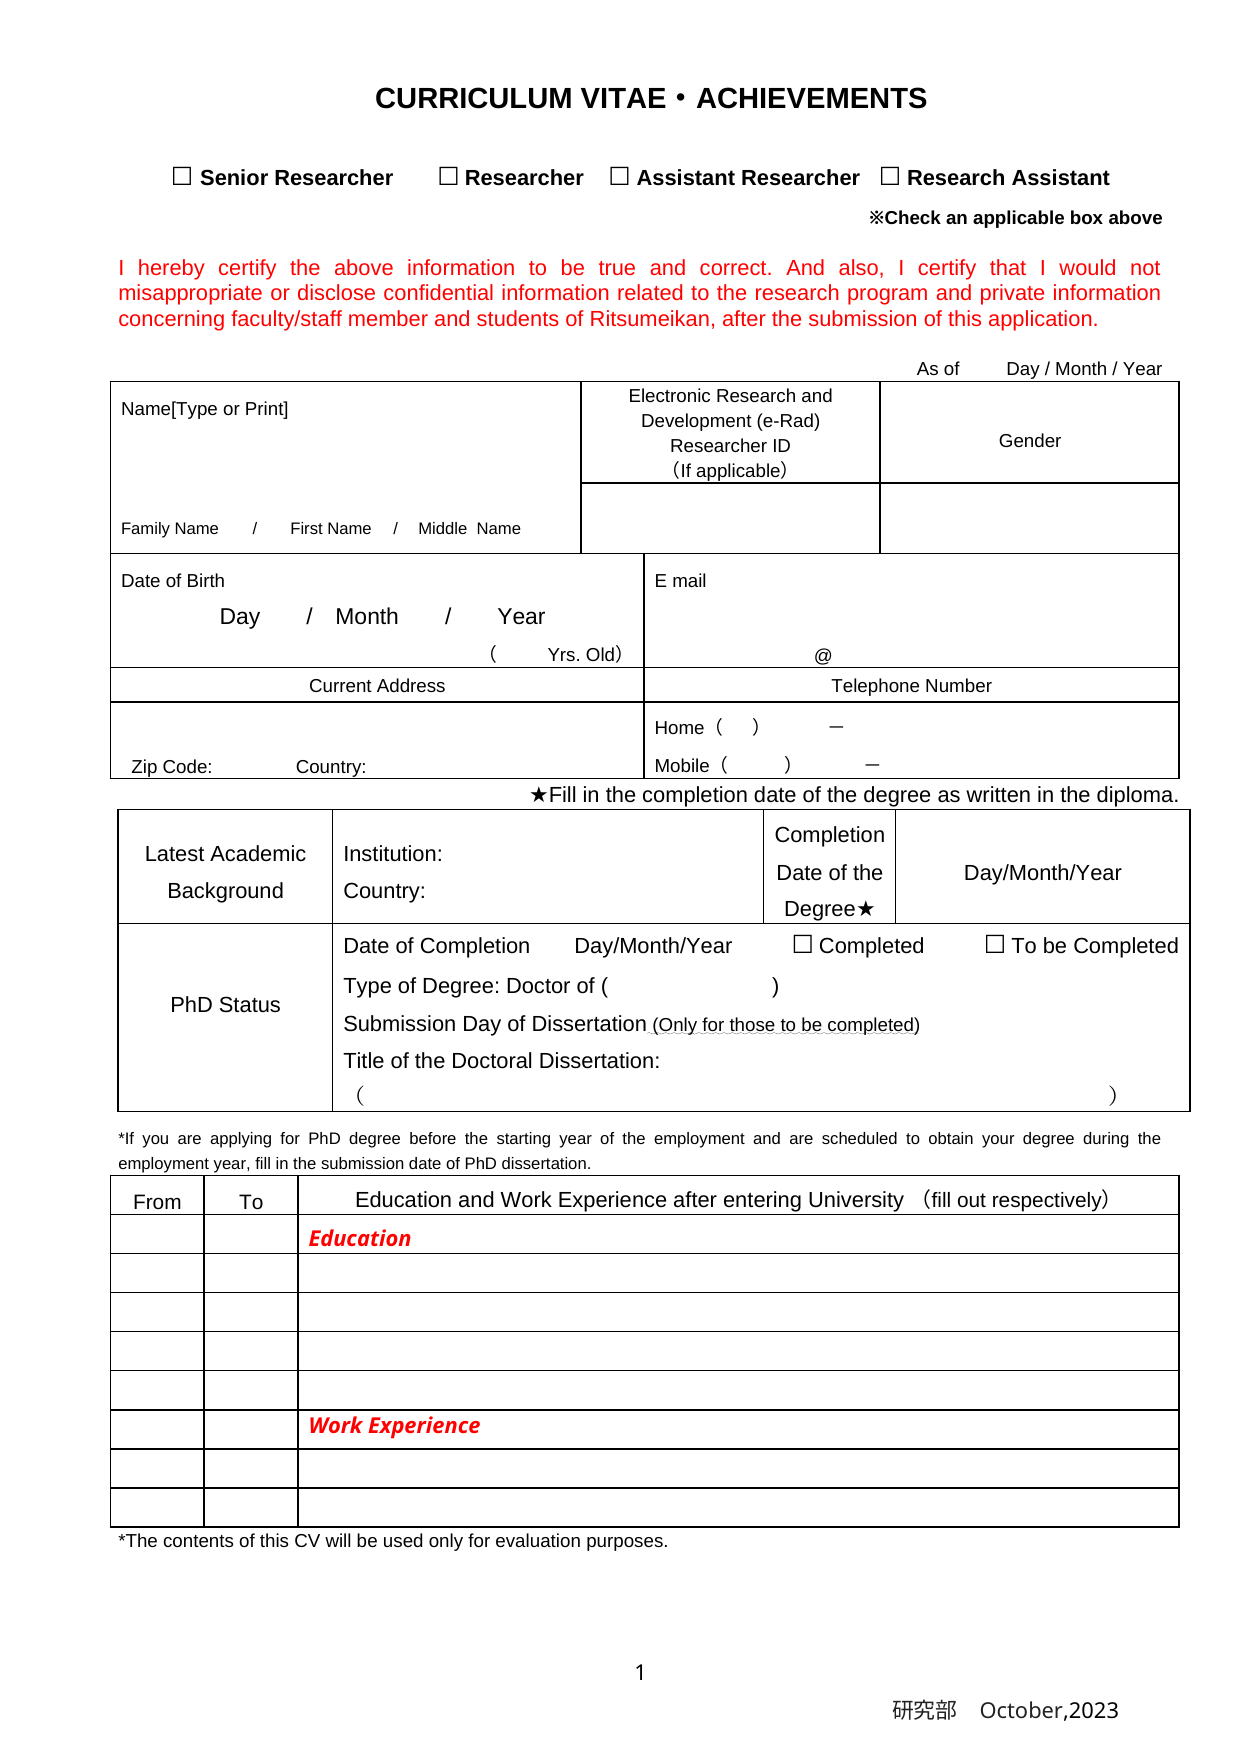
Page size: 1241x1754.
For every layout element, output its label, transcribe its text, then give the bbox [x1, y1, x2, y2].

table_cell Zip Code: Country: [111, 703, 643, 777]
table_cell Latest Academic Background [119, 810, 332, 922]
table_cell [881, 484, 1178, 552]
table_cell Education [299, 1215, 1178, 1253]
table_cell [205, 1293, 297, 1331]
table_cell Date of Completion Day/Month/Year Completed To be Completed Type of Degree: Doctor of ( ) Submission Day of Dissertation (Only for those to be completed) Title of the Doctoral Dissertation: （ ） [333, 924, 1189, 1111]
table_cell [205, 1254, 297, 1292]
table_header From [111, 1176, 203, 1213]
text I hereby certify the above information to be true and correct. And also, I certify that I would not misappropriate or disclose confidential information related to the research program and private information concerning faculty/staff member and students of Ritsumeikan, after the submission of this application. [118, 255, 1162, 331]
table_cell Current Address [111, 668, 643, 701]
table_header Name[Type or Print] Family Name / First Name / Middle Name [111, 382, 580, 552]
table_cell Work Experience [299, 1411, 1178, 1448]
table_cell [299, 1371, 1178, 1409]
table_cell [299, 1332, 1178, 1370]
table_cell [205, 1371, 297, 1409]
table_cell [111, 1332, 203, 1370]
text As of Day / Month / Year [118, 356, 1162, 381]
table_cell [205, 1411, 297, 1448]
table_cell [299, 1489, 1178, 1526]
table_cell Institution: Country: [333, 810, 763, 922]
table_cell E mail @ [645, 554, 1178, 666]
table_cell [111, 1371, 203, 1409]
text ※Check an applicable box above [118, 192, 1162, 230]
text *If you are applying for PhD degree before the starting year of the employment and are scheduled to obtain your degree during the employment year, fill in the submission date of PhD dissertation. [118, 1124, 1162, 1174]
table_header To [205, 1176, 297, 1213]
table_header ★Fill in the completion date of the degree as written in the diploma. [118, 779, 1190, 809]
table_cell [299, 1450, 1178, 1487]
table_cell Completion Date of the Degree★ [764, 810, 895, 922]
table_cell [582, 484, 879, 552]
table_cell PhD Status [119, 924, 332, 1111]
table_cell [111, 1293, 203, 1331]
table_cell [111, 1450, 203, 1487]
table_cell [299, 1254, 1178, 1292]
table_cell [205, 1215, 297, 1253]
table_header Gender [881, 382, 1178, 482]
table_cell Day/Month/Year [896, 810, 1189, 922]
text CURRICULUM VITAE・ACHIEVEMENTS [140, 75, 1162, 117]
table_cell [205, 1332, 297, 1370]
table_cell [299, 1293, 1178, 1331]
text *The contents of this CV will be used only for evaluation purposes. [118, 1528, 1162, 1553]
table_header Education and Work Experience after entering University （fill out respectively） [299, 1176, 1178, 1213]
table_cell Home（ ） － Mobile（ ） － [645, 703, 1178, 777]
table_header Electronic Research and Development (e-Rad) Researcher ID （If applicable） [582, 382, 879, 482]
text Senior Researcher Researcher Assistant Researcher Research Assistant [118, 155, 1162, 192]
table_cell [111, 1489, 203, 1526]
table_cell [111, 1411, 203, 1448]
table_cell [111, 1215, 203, 1253]
table_cell [205, 1450, 297, 1487]
table_cell Telephone Number [645, 668, 1178, 701]
table_cell [205, 1489, 297, 1526]
table_cell [111, 1254, 203, 1292]
table_cell Date of Birth Day / Month / Year （ Yrs. Old） [111, 554, 643, 666]
